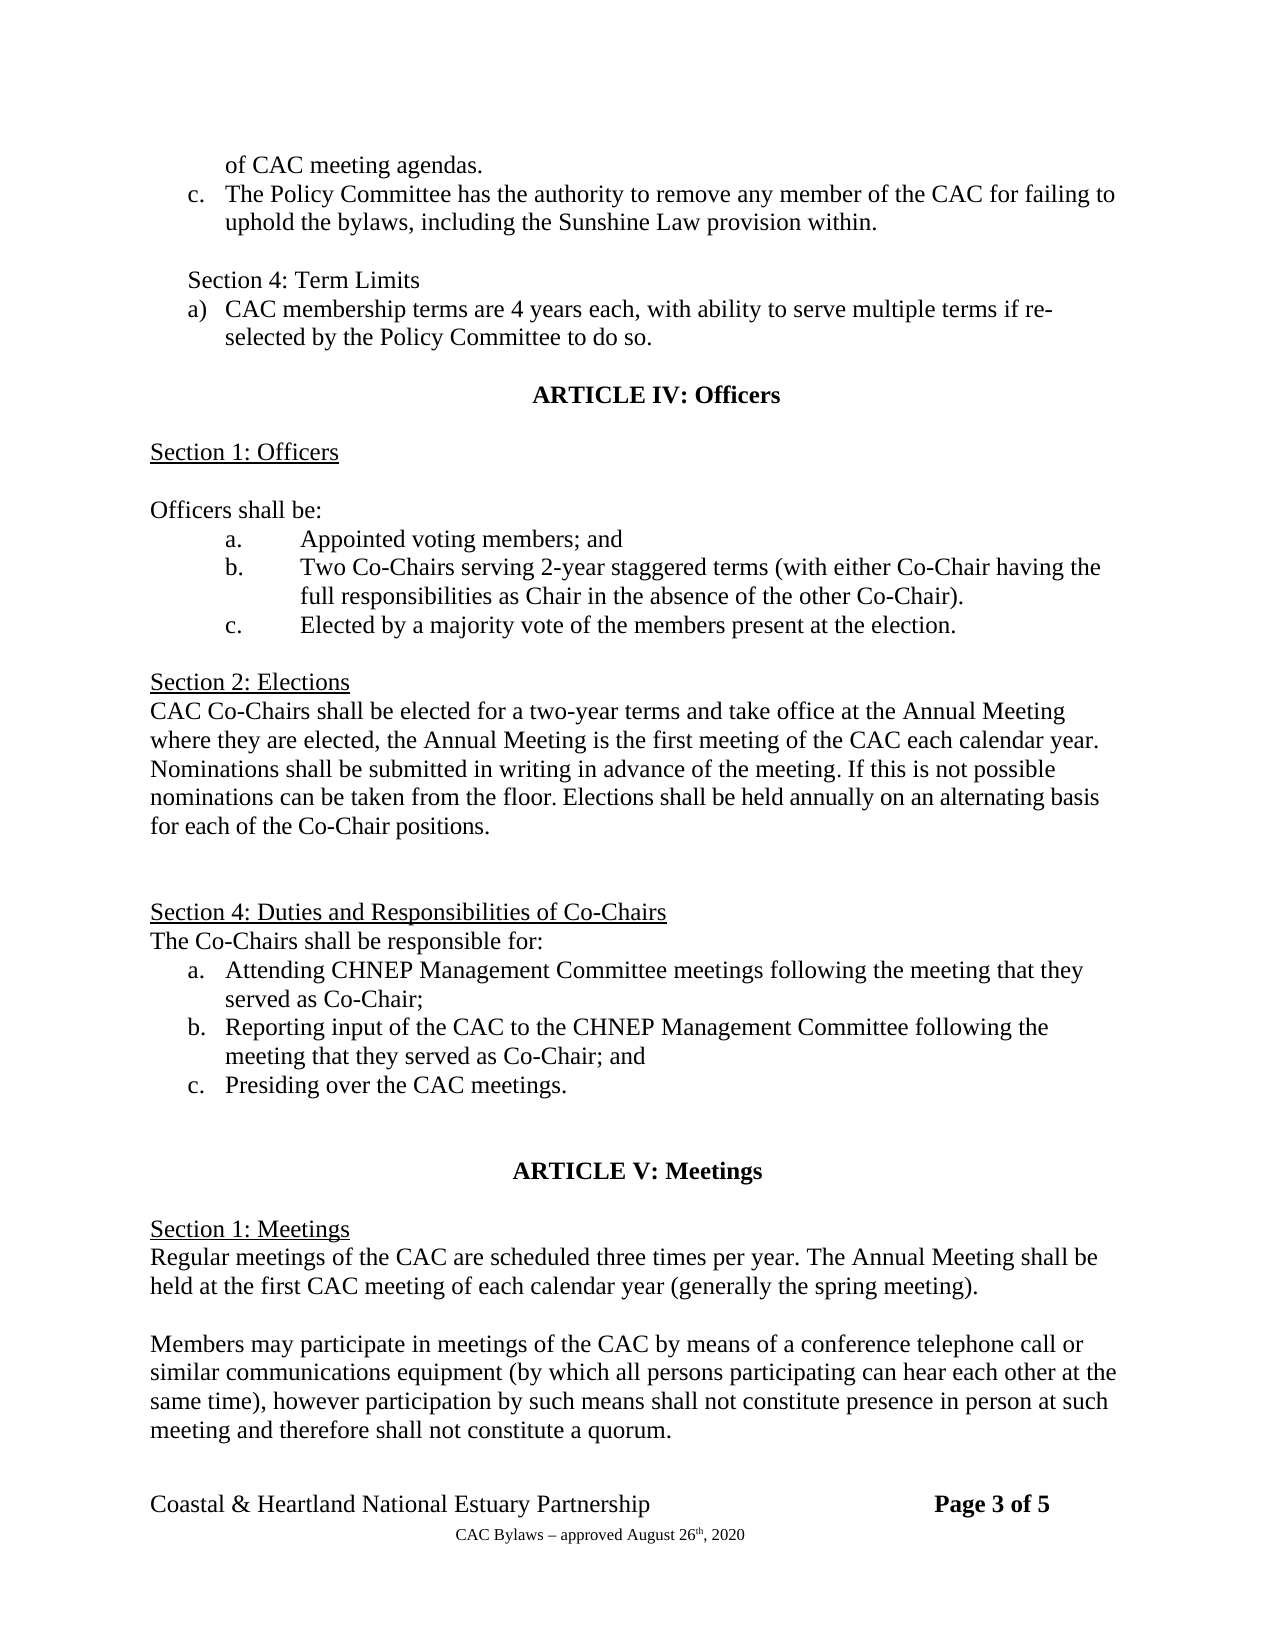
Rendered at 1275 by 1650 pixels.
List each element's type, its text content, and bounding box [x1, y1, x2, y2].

subtitle ARTICLE V: Meetings [150, 1156, 1125, 1185]
text Section 4: Duties and Responsibilities of Co-Chairs [150, 897, 1125, 926]
text The Co-Chairs shall be responsible for: [150, 926, 1125, 955]
list Attending CHNEP Management Committee meetings following the meeting that they served as Co-Chair; [187, 955, 1125, 1012]
text Members may participate in meetings of the CAC by means of a conference telephone call or similar communications equipment (by which all persons participating can hear each other at the same time), however participation by such means shall not constitute presence in person at such meeting and therefore shall not constitute a quorum. [150, 1329, 1125, 1444]
list Elected by a majority vote of the members present at the election. [225, 610, 1125, 639]
subtitle Section 1: Officers [150, 437, 1125, 466]
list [187, 150, 1125, 179]
subtitle Section 1: Meetings [150, 1214, 1125, 1242]
text ARTICLE IV: Officers [187, 380, 1125, 409]
text Regular meetings of the CAC are scheduled three times per year. The Annual Meeting shall be held at the first CAC meeting of each calendar year (generally the spring meeting). [150, 1242, 1125, 1300]
list CAC membership terms are 4 years each, with ability to serve multiple terms if re-selected by the Policy Committee to do so. [187, 294, 1125, 351]
text CAC Co-Chairs shall be elected for a two-year terms and take office at the Annual Meeting where they are elected, the Annual Meeting is the first meeting of the CAC each calendar year. Nominations shall be submitted in writing in advance of the meeting. If this is not possible nominations can be taken from the floor. Elections shall be held annually on an alternating basis for each of the Co-Chair positions. [150, 696, 1125, 840]
list Presiding over the CAC meetings. [187, 1070, 1125, 1099]
list Reporting input of the CAC to the CHNEP Management Committee following the meeting that they served as Co-Chair; and [187, 1012, 1125, 1070]
text Officers shall be: [150, 495, 1125, 524]
list The Policy Committee has the authority to remove any member of the CAC for failing to uphold the bylaws, including the Sunshine Law provision within. [187, 179, 1125, 265]
subtitle Section 2: Elections [150, 667, 1125, 696]
list Two Co-Chairs serving 2-year staggered terms (with either Co-Chair having the full responsibilities as Chair in the absence of the other Co-Chair). [225, 552, 1125, 610]
list Appointed voting members; and [225, 524, 1125, 552]
text Section 4: Term Limits [187, 265, 1125, 294]
